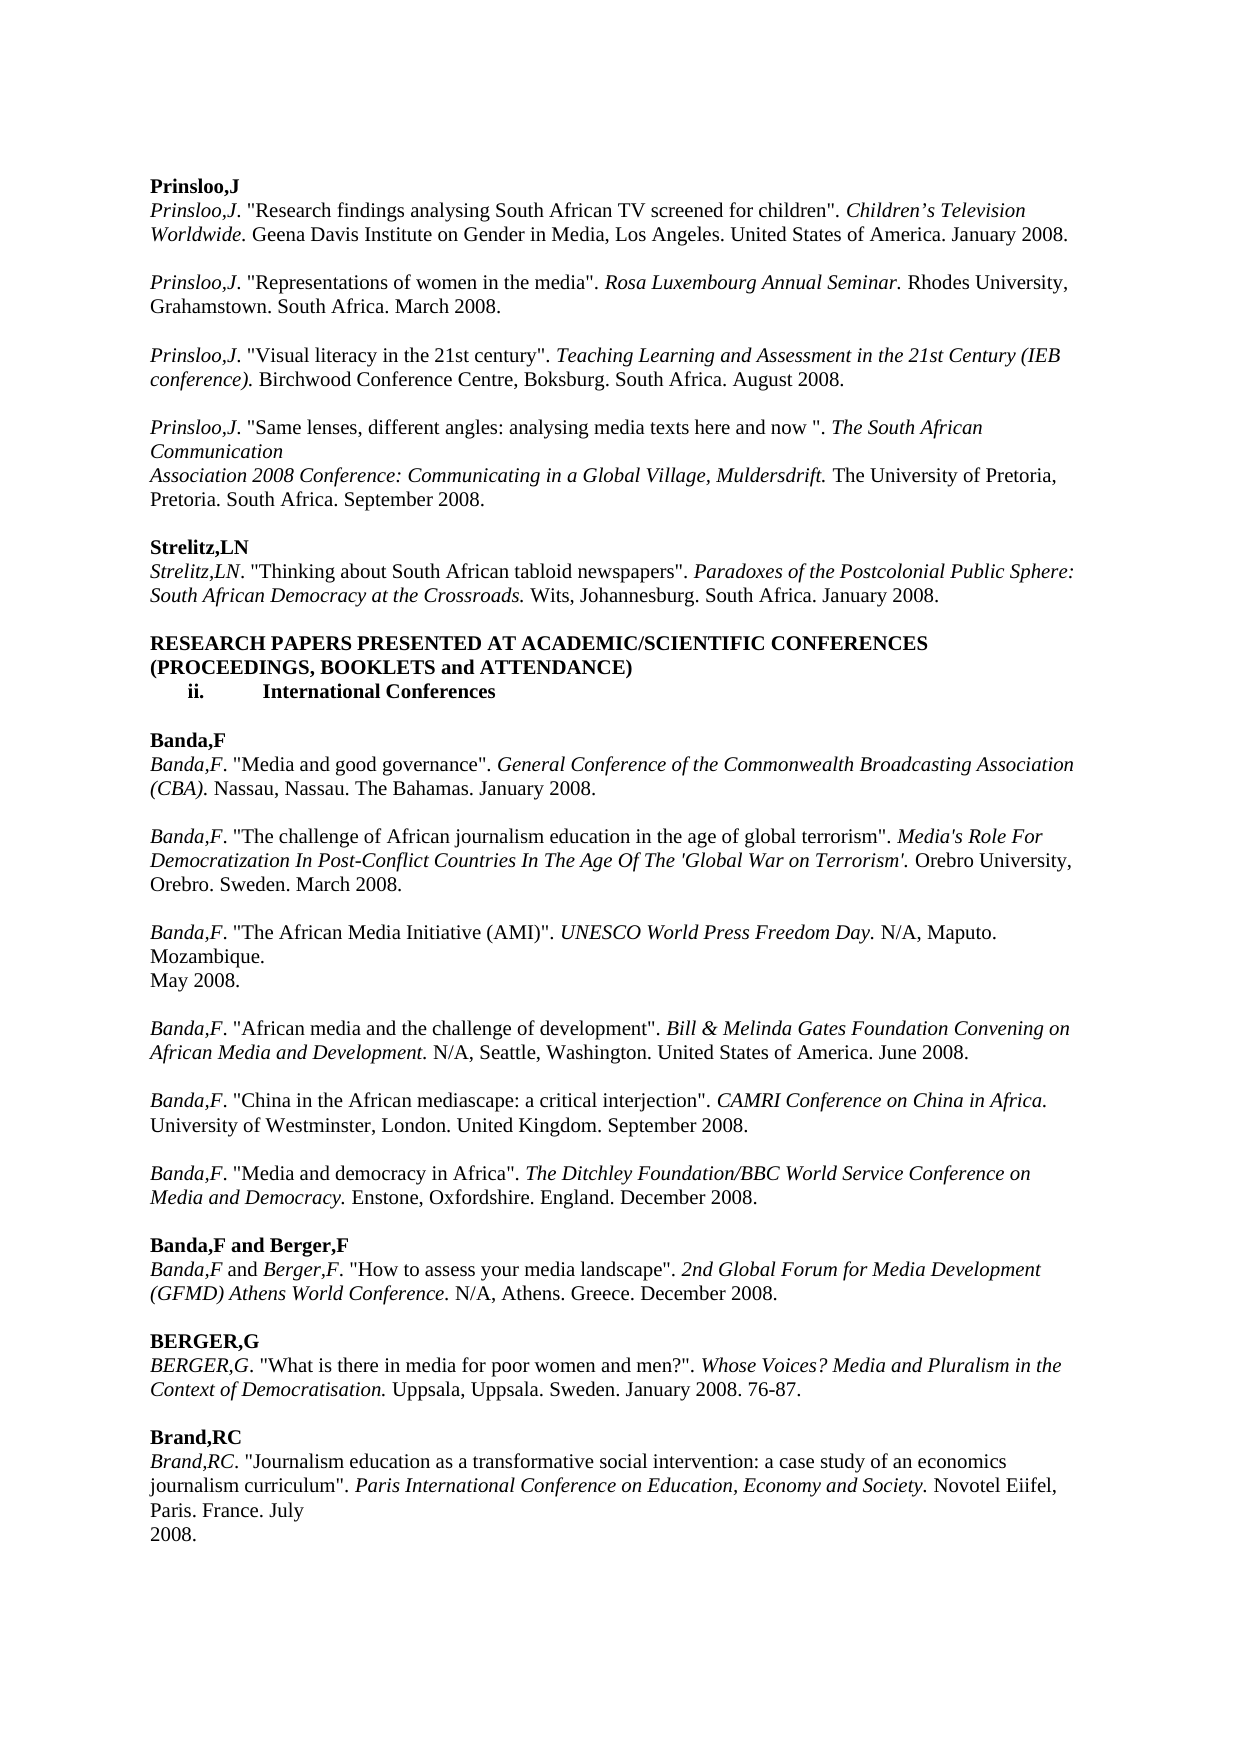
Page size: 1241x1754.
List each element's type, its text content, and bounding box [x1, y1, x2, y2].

list International Conferences [187, 679, 1090, 703]
text May 2008. [150, 968, 1090, 992]
text Orebro. Sweden. March 2008. [150, 872, 1090, 896]
text Prinsloo,J. "Research findings analysing South African TV screened for children". Children’s Television [150, 198, 1090, 222]
text Prinsloo,J. "Same lenses, different angles: analysing media texts here and now ". The South African Communication [150, 415, 1090, 463]
text 2008. [150, 1522, 1090, 1546]
text South African Democracy at the Crossroads. Wits, Johannesburg. South Africa. January 2008. [150, 583, 1090, 607]
text Strelitz,LN. "Thinking about South African tabloid newspapers". Paradoxes of the Postcolonial Public Sphere: [150, 559, 1090, 583]
text BERGER,G [150, 1329, 1090, 1353]
text Banda,F [150, 727, 1090, 752]
text Context of Democratisation. Uppsala, Uppsala. Sweden. January 2008. 76-87. [150, 1377, 1090, 1401]
text (PROCEEDINGS, BOOKLETS and ATTENDANCE) [150, 655, 1090, 679]
text Brand,RC. "Journalism education as a transformative social intervention: a case study of an economics journalism curriculum". Paris International Conference on Education, Economy and Society. Novotel Eiifel, Paris. France. July [150, 1449, 1090, 1522]
text Banda,F. "The African Media Initiative (AMI)". UNESCO World Press Freedom Day. N/A, Maputo. Mozambique. [150, 920, 1090, 968]
text Banda,F and Berger,F. "How to assess your media landscape". 2nd Global Forum for Media Development (GFMD) Athens World Conference. N/A, Athens. Greece. December 2008. [150, 1257, 1090, 1305]
text Prinsloo,J. "Visual literacy in the 21st century". Teaching Learning and Assessment in the 21st Century (IEB conference). Birchwood Conference Centre, Boksburg. South Africa. August 2008. [150, 342, 1090, 391]
text Banda,F. "African media and the challenge of development". Bill & Melinda Gates Foundation Convening on [150, 1016, 1090, 1040]
text Prinsloo,J. "Representations of women in the media". Rosa Luxembourg Annual Seminar. Rhodes University, [150, 270, 1090, 294]
text Pretoria. South Africa. September 2008. [150, 487, 1090, 511]
text Banda,F. "Media and good governance". General Conference of the Commonwealth Broadcasting Association [150, 752, 1090, 776]
text University of Westminster, London. United Kingdom. September 2008. [150, 1112, 1090, 1137]
text Worldwide. Geena Davis Institute on Gender in Media, Los Angeles. United States of America. January 2008. [150, 222, 1090, 246]
text Banda,F. "Media and democracy in Africa". The Ditchley Foundation/BBC World Service Conference on Media and Democracy. Enstone, Oxfordshire. England. December 2008. [150, 1161, 1090, 1209]
text Democratization In Post-Conflict Countries In The Age Of The 'Global War on Terrorism'. Orebro University, [150, 848, 1090, 872]
text Association 2008 Conference: Communicating in a Global Village, Muldersdrift. The University of Pretoria, [150, 463, 1090, 487]
text Prinsloo,J [150, 174, 1090, 198]
text African Media and Development. N/A, Seattle, Washington. United States of America. June 2008. [150, 1040, 1090, 1064]
text Strelitz,LN [150, 535, 1090, 559]
text (CBA). Nassau, Nassau. The Bahamas. January 2008. [150, 776, 1090, 800]
text Banda,F. "The challenge of African journalism education in the age of global terrorism". Media's Role For [150, 824, 1090, 848]
text Brand,RC [150, 1425, 1090, 1449]
text Banda,F. "China in the African mediascape: a critical interjection". CAMRI Conference on China in Africa. [150, 1088, 1090, 1112]
text Grahamstown. South Africa. March 2008. [150, 294, 1090, 318]
text RESEARCH PAPERS PRESENTED AT ACADEMIC/SCIENTIFIC CONFERENCES [150, 631, 1090, 655]
text Banda,F and Berger,F [150, 1233, 1090, 1257]
text BERGER,G. "What is there in media for poor women and men?". Whose Voices? Media and Pluralism in the [150, 1353, 1090, 1377]
